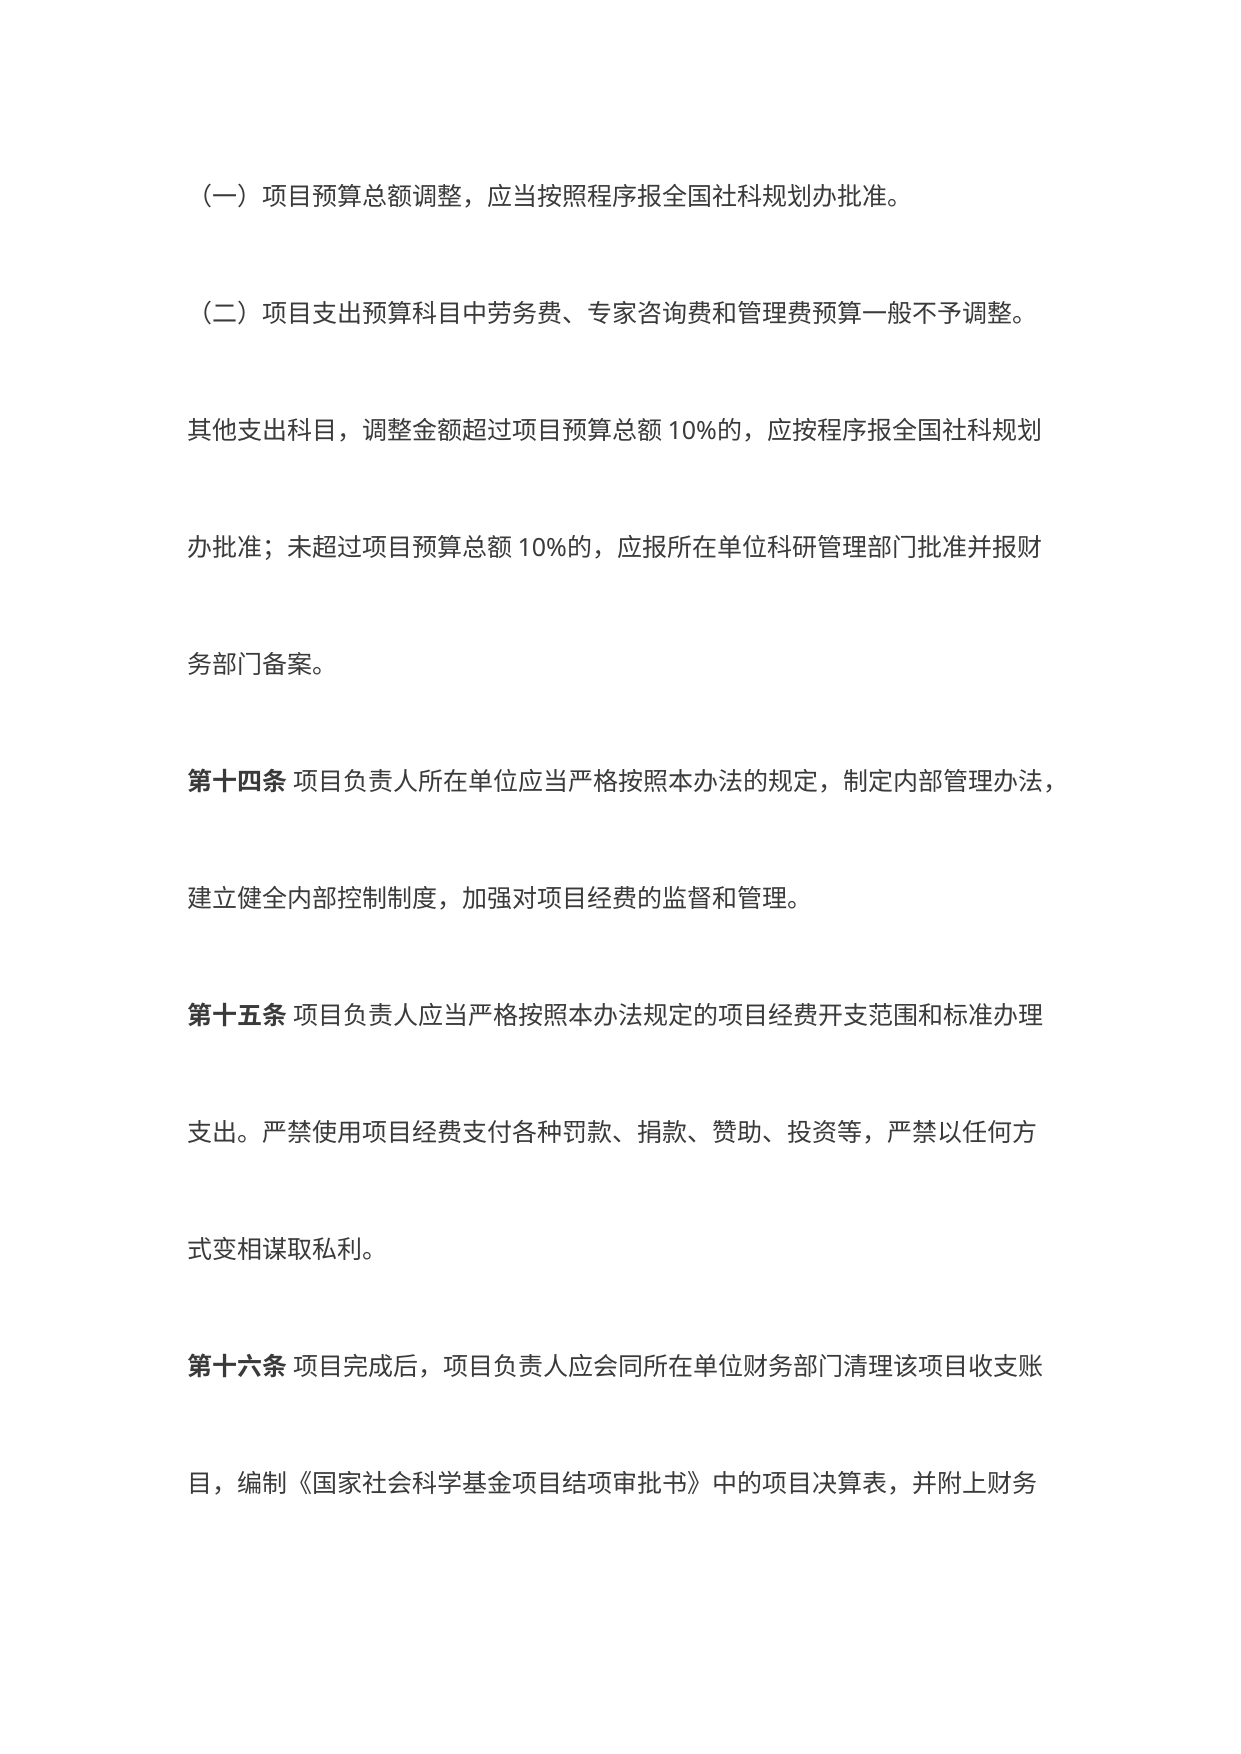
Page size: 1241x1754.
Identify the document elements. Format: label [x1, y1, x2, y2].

text [187, 162, 1053, 1514]
